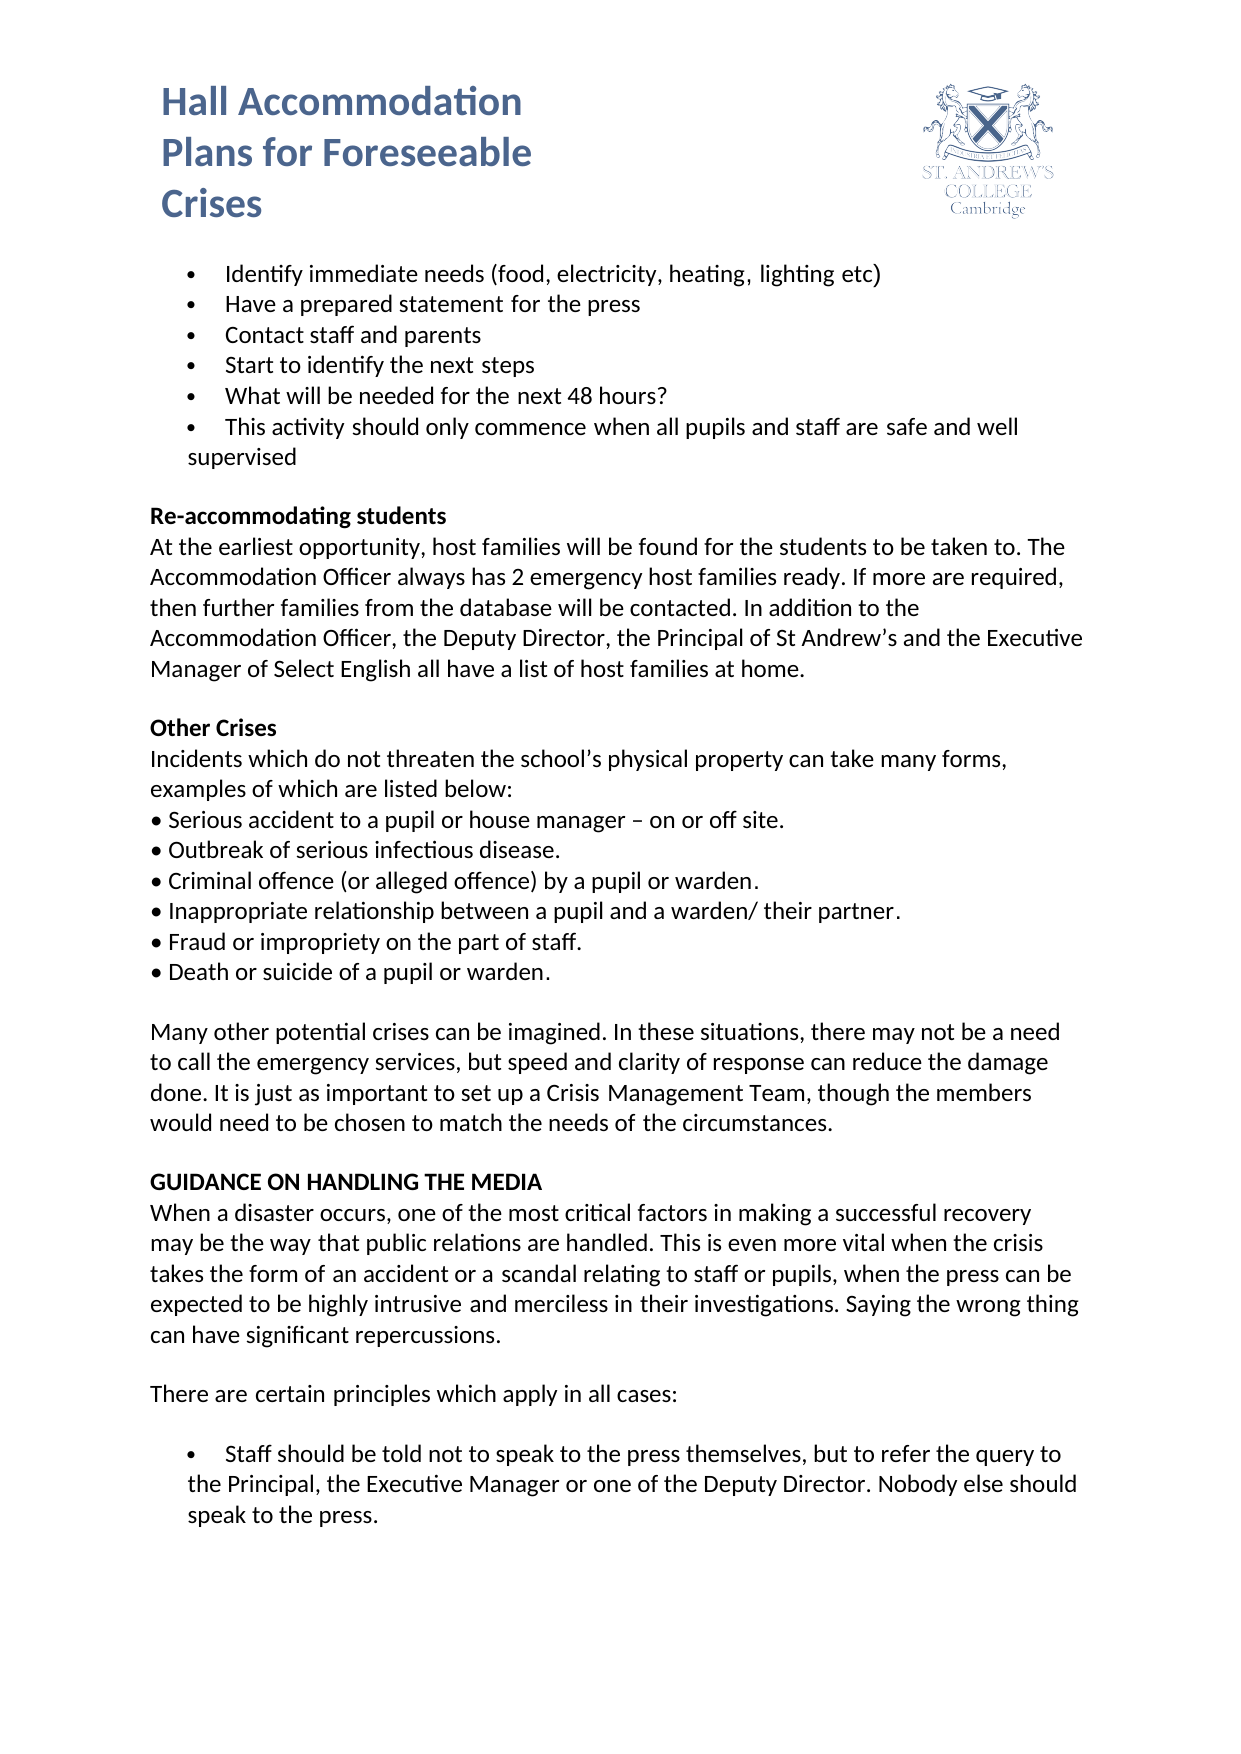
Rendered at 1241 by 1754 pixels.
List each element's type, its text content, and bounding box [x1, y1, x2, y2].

text to call the emergency services, but speed and clarity of response can reduce the damage [150, 1046, 1090, 1077]
list Start to identify the next steps [187, 349, 1090, 380]
text examples of which are listed below: [150, 773, 1090, 804]
text • Criminal offence (or alleged offence) by a pupil or warden. [150, 865, 1090, 895]
text Other Crises [150, 712, 1090, 743]
text At the earliest opportunity, host families will be found for the students to be taken to. The Accommodation Officer always has 2 emergency host families ready. If more are required, then further families from the database will be contacted. In addition to the Accommodation Officer, the Deputy Director, the Principal of St Andrew’s and the Executive Manager of Select English all have a list of host families at home. [150, 531, 1090, 683]
text There are certain principles which apply in all cases: [150, 1378, 1090, 1409]
list Identify immediate needs (food, electricity, heating, lighting etc) [187, 258, 1090, 288]
text GUIDANCE ON HANDLING THE MEDIA [150, 1167, 1090, 1197]
list Staff should be told not to speak to the press themselves, but to refer the query to the Principal, the Executive Manager or one of the Deputy Director. Nobody else should speak to the press. [187, 1438, 1090, 1529]
text • Inappropriate relationship between a pupil and a warden/ their partner. [150, 895, 1090, 926]
text may be the way that public relations are handled. This is even more vital when the crisis takes the form of an accident or a scandal relating to staff or pupils, when the press can be expected to be highly intrusive and merciless in their investigations. Saying the wrong thing can have significant repercussions. [150, 1228, 1090, 1350]
text • Serious accident to a pupil or house manager – on or off site. [150, 804, 1090, 834]
text Re-accommodating students [150, 500, 1090, 531]
list What will be needed for the next 48 hours? [187, 380, 1090, 411]
list Have a prepared statement for the press [187, 288, 1090, 319]
text Incidents which do not threaten the schoolʼs physical property can take many forms, [150, 743, 1090, 773]
text • Death or suicide of a pupil or warden. [150, 956, 1090, 987]
list This activity should only commence when all pupils and staff are safe and well supervised [187, 411, 1090, 472]
picture [898, 83, 1078, 219]
text • Outbreak of serious infectious disease. [150, 834, 1090, 865]
list Contact staff and parents [187, 319, 1090, 349]
text Many other potential crises can be imagined. In these situations, there may not be a need [150, 1016, 1090, 1046]
text done. It is just as important to set up a Crisis Management Team, though the members would need to be chosen to match the needs of the circumstances. [150, 1077, 1090, 1138]
text When a disaster occurs, one of the most critical factors in making a successful recovery [150, 1197, 1090, 1228]
text • Fraud or impropriety on the part of staff. [150, 926, 1090, 956]
